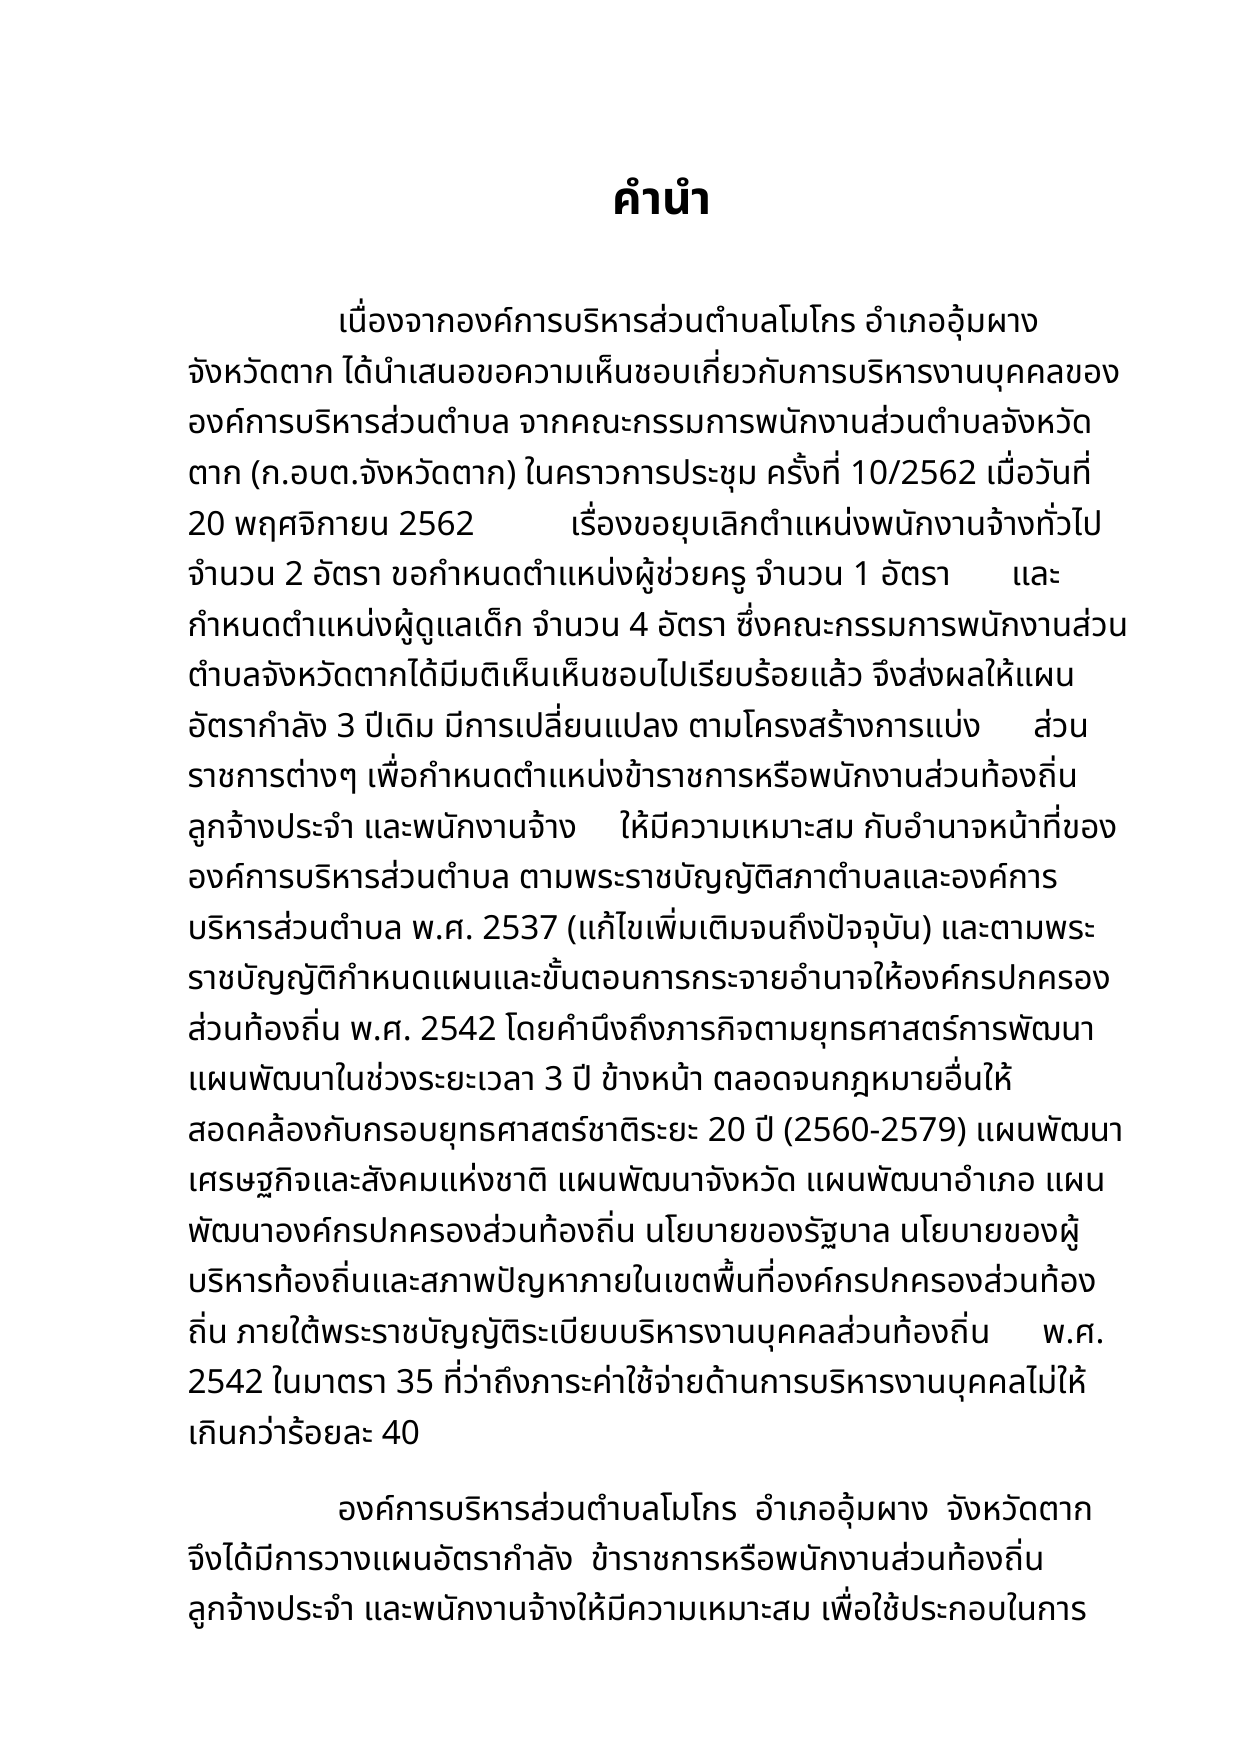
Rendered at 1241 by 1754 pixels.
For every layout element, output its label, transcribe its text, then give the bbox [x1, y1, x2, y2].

text เนื่องจากองค์การบริหารส่วนตำบลโมโกร อำเภออุ้มผาง จังหวัดตาก ได้นำเสนอขอความเห็นชอบเกี่ยวกับการบริหารงานบุคคลขององค์การบริหารส่วนตำบล จากคณะกรรมการพนักงานส่วนตำบลจังหวัดตาก (ก.อบต.จังหวัดตาก) ในคราวการประชุม ครั้งที่ 10/2562 เมื่อวันที่ 20 พฤศจิกายน 2562 เรื่องขอยุบเลิกตำแหน่งพนักงานจ้างทั่วไป จำนวน 2 อัตรา ขอกำหนดตำแหน่งผู้ช่วยครู จำนวน 1 อัตรา และกำหนดตำแหน่งผู้ดูแลเด็ก จำนวน 4 อัตรา ซึ่งคณะกรรมการพนักงานส่วนตำบลจังหวัดตากได้มีมติเห็นเห็นชอบไปเรียบร้อยแล้ว จึงส่งผลให้แผนอัตรากำลัง 3 ปีเดิม มีการเปลี่ยนแปลง ตามโครงสร้างการแบ่ง ส่วนราชการต่างๆ เพื่อกำหนดตำแหน่งข้าราชการหรือพนักงานส่วนท้องถิ่น ลูกจ้างประจำ และพนักงานจ้าง ให้มีความเหมาะสม กับอำนาจหน้าที่ขององค์การบริหารส่วนตำบล ตามพระราชบัญญัติสภาตำบลและองค์การบริหารส่วนตำบล พ.ศ. 2537 (แก้ไขเพิ่มเติมจนถึงปัจจุบัน) และตามพระราชบัญญัติกำหนดแผนและขั้นตอนการกระจายอำนาจให้องค์กรปกครองส่วนท้องถิ่น พ.ศ. 2542 โดยคำนึงถึงภารกิจตามยุทธศาสตร์การพัฒนา แผนพัฒนาในช่วงระยะเวลา 3 ปี ข้างหน้า ตลอดจนกฎหมายอื่นให้สอดคล้องกับกรอบยุทธศาสตร์ชาติระยะ 20 ปี (2560-2579) แผนพัฒนาเศรษฐกิจและสังคมแห่งชาติ แผนพัฒนาจังหวัด แผนพัฒนาอำเภอ แผนพัฒนาองค์กรปกครองส่วนท้องถิ่น นโยบายของรัฐบาล นโยบายของผู้บริหารท้องถิ่นและสภาพปัญหาภายในเขตพื้นที่องค์กรปกครองส่วนท้องถิ่น ภายใต้พระราชบัญญัติระเบียบบริหารงานบุคคลส่วนท้องถิ่น พ.ศ. 2542 ในมาตรา 35 ที่ว่าถึงภาระค่าใช้จ่ายด้านการบริหารงานบุคคลไม่ให้เกินกว่าร้อยละ 40 [187, 297, 1137, 1459]
text คำนำ [187, 166, 1137, 235]
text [187, 1484, 1137, 1636]
